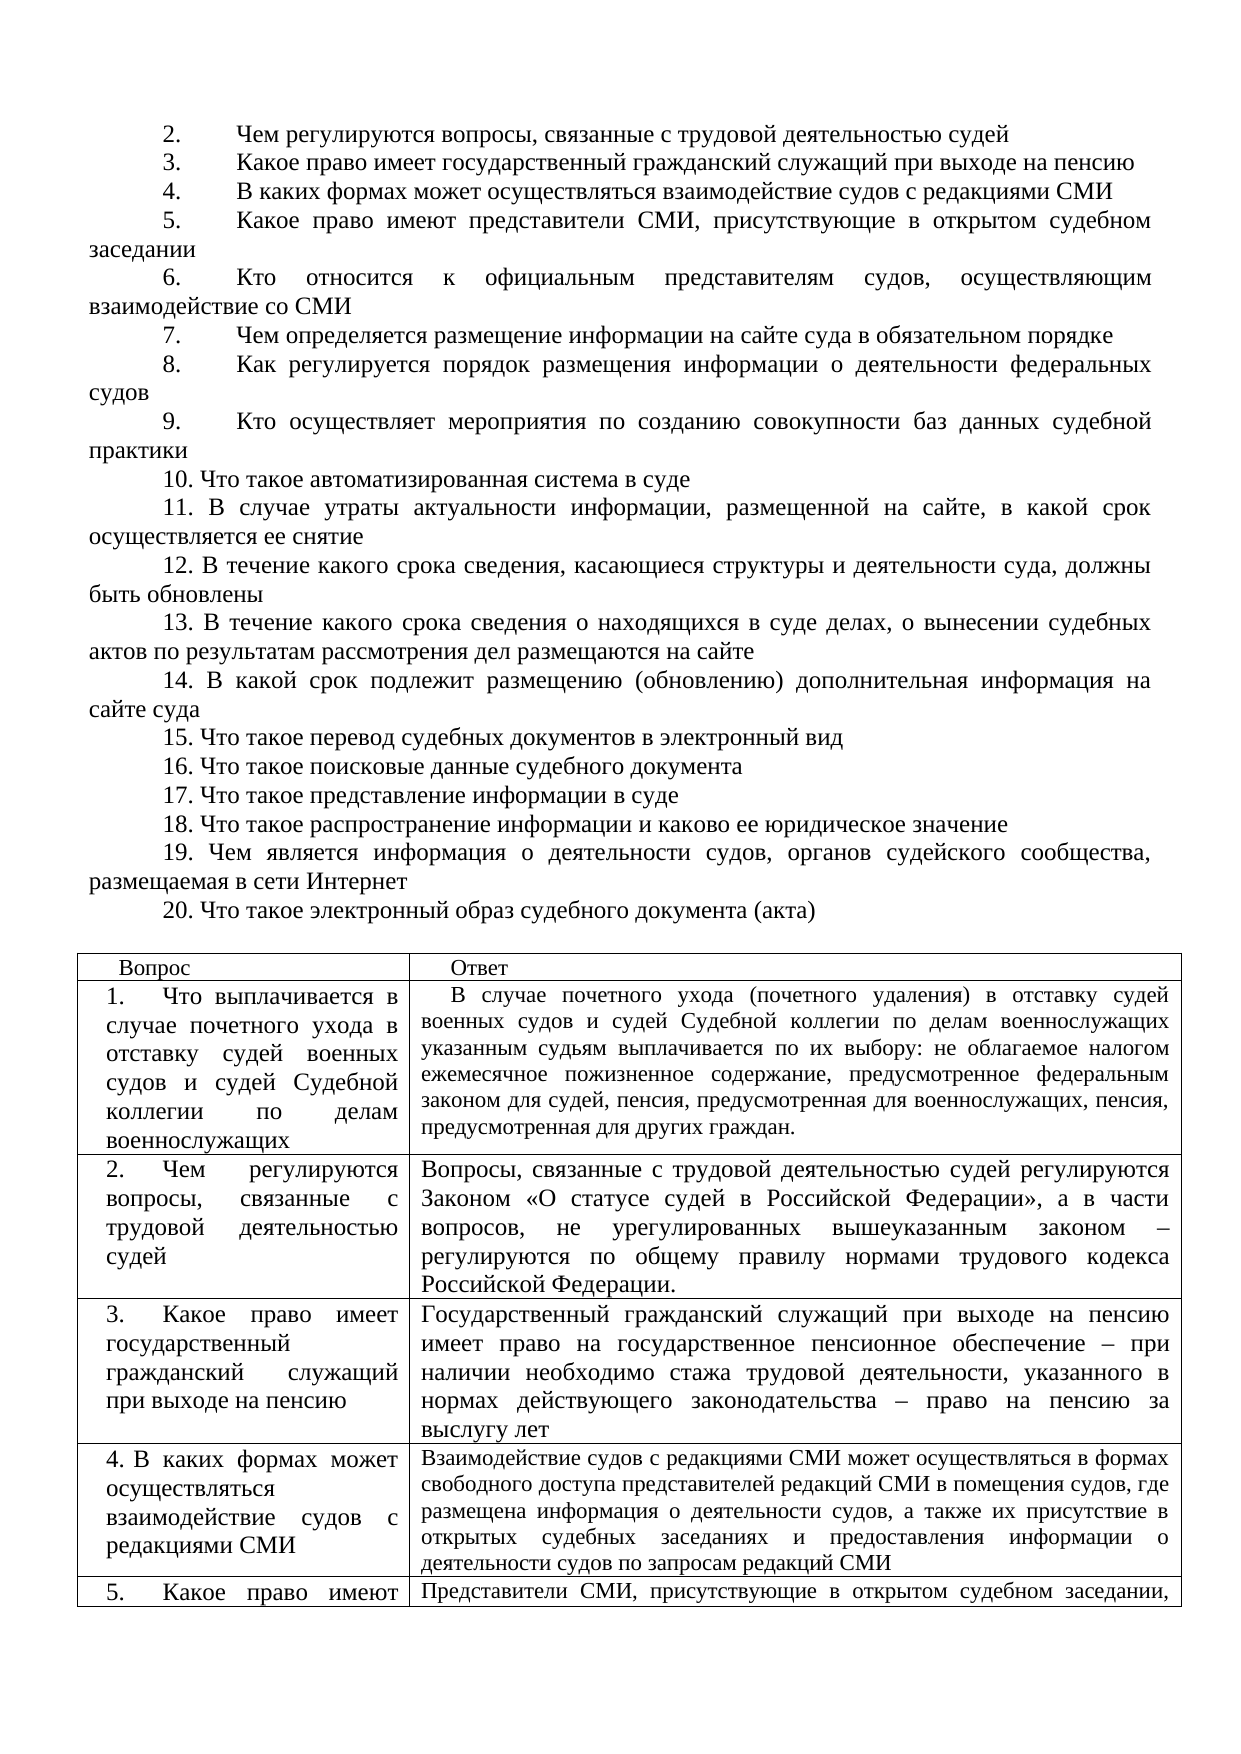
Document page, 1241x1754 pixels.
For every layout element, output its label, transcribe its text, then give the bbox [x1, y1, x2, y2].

text 16. Что такое поисковые данные судебного документа [89, 751, 1152, 780]
text 15. Что такое перевод судебных документов в электронный вид [89, 722, 1152, 751]
text 5. Какое право имеют представители СМИ, присутствующие в открытом судебном заседании [89, 205, 1152, 262]
table_cell Что выплачивается в случае почетного ухода в отставку судей военных судов и судей Судебной коллегии по делам военнослужащих [78, 981, 409, 1153]
text 2. Чем регулируются вопросы, связанные с трудовой деятельностью судей [89, 119, 1152, 147]
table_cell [410, 1577, 1181, 1606]
table_cell Чем регулируются вопросы, связанные с трудовой деятельностью судей [78, 1155, 409, 1298]
table_header Ответ [410, 954, 1181, 980]
text 9. Кто осуществляет мероприятия по созданию совокупности баз данных судебной практики [89, 406, 1152, 464]
text 20. Что такое электронный образ судебного документа (акта) [89, 895, 1152, 924]
text 8. Как регулируется порядок размещения информации о деятельности федеральных судов [89, 349, 1152, 406]
table_cell В каких формах может осуществляться взаимодействие судов с редакциями СМИ [78, 1444, 409, 1576]
text 13. В течение какого срока сведения о находящихся в суде делах, о вынесении судебных актов по результатам рассмотрения дел размещаются на сайте [89, 607, 1152, 665]
table_cell Государственный гражданский служащий при выходе на пенсию имеет право на государственное пенсионное обеспечение – при наличии необходимо стажа трудовой деятельности, указанного в нормах действующего законодательства – право на пенсию за выслугу лет [410, 1299, 1181, 1443]
text 7. Чем определяется размещение информации на сайте суда в обязательном порядке [89, 320, 1152, 349]
text 12. В течение какого срока сведения, касающиеся структуры и деятельности суда, должны быть обновлены [89, 550, 1152, 607]
table_header Вопрос [78, 954, 409, 980]
table_cell Взаимодействие судов с редакциями СМИ может осуществляться в формах свободного доступа представителей редакций СМИ в помещения судов, где размещена информация о деятельности судов, а также их присутствие в открытых судебных заседаниях и предоставления информации о деятельности судов по запросам редакций СМИ [410, 1444, 1181, 1576]
text 11. В случае утраты актуальности информации, размещенной на сайте, в какой срок осуществляется ее снятие [89, 492, 1152, 550]
table_cell Какое право имеет государственный гражданский служащий при выходе на пенсию [78, 1299, 409, 1443]
text 18. Что такое распространение информации и каково ее юридическое значение [89, 809, 1152, 837]
table_cell В случае почетного ухода (почетного удаления) в отставку судей военных судов и судей Судебной коллегии по делам военнослужащих указанным судьям выплачивается по их выбору: не облагаемое налогом ежемесячное пожизненное содержание, предусмотренное федеральным законом для судей, пенсия, предусмотренная для военнослужащих, пенсия, предусмотренная для других граждан. [410, 981, 1181, 1153]
text 6. Кто относится к официальным представителям судов, осуществляющим взаимодействие со СМИ [89, 262, 1152, 320]
text 4. В каких формах может осуществляться взаимодействие судов с редакциями СМИ [89, 176, 1152, 205]
text 19. Чем является информация о деятельности судов, органов судейского сообщества, размещаемая в сети Интернет [89, 837, 1152, 895]
table_cell Вопросы, связанные с трудовой деятельностью судей регулируются Законом «О статусе судей в Российской Федерации», а в части вопросов, не урегулированных вышеуказанным законом – регулируются по общему правилу нормами трудового кодекса Российской Федерации. [410, 1155, 1181, 1298]
text 14. В какой срок подлежит размещению (обновлению) дополнительная информация на сайте суда [89, 665, 1152, 722]
text 3. Какое право имеет государственный гражданский служащий при выходе на пенсию [89, 147, 1152, 176]
text 17. Что такое представление информации в суде [89, 780, 1152, 809]
text 10. Что такое автоматизированная система в суде [89, 464, 1152, 492]
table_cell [78, 1577, 409, 1606]
